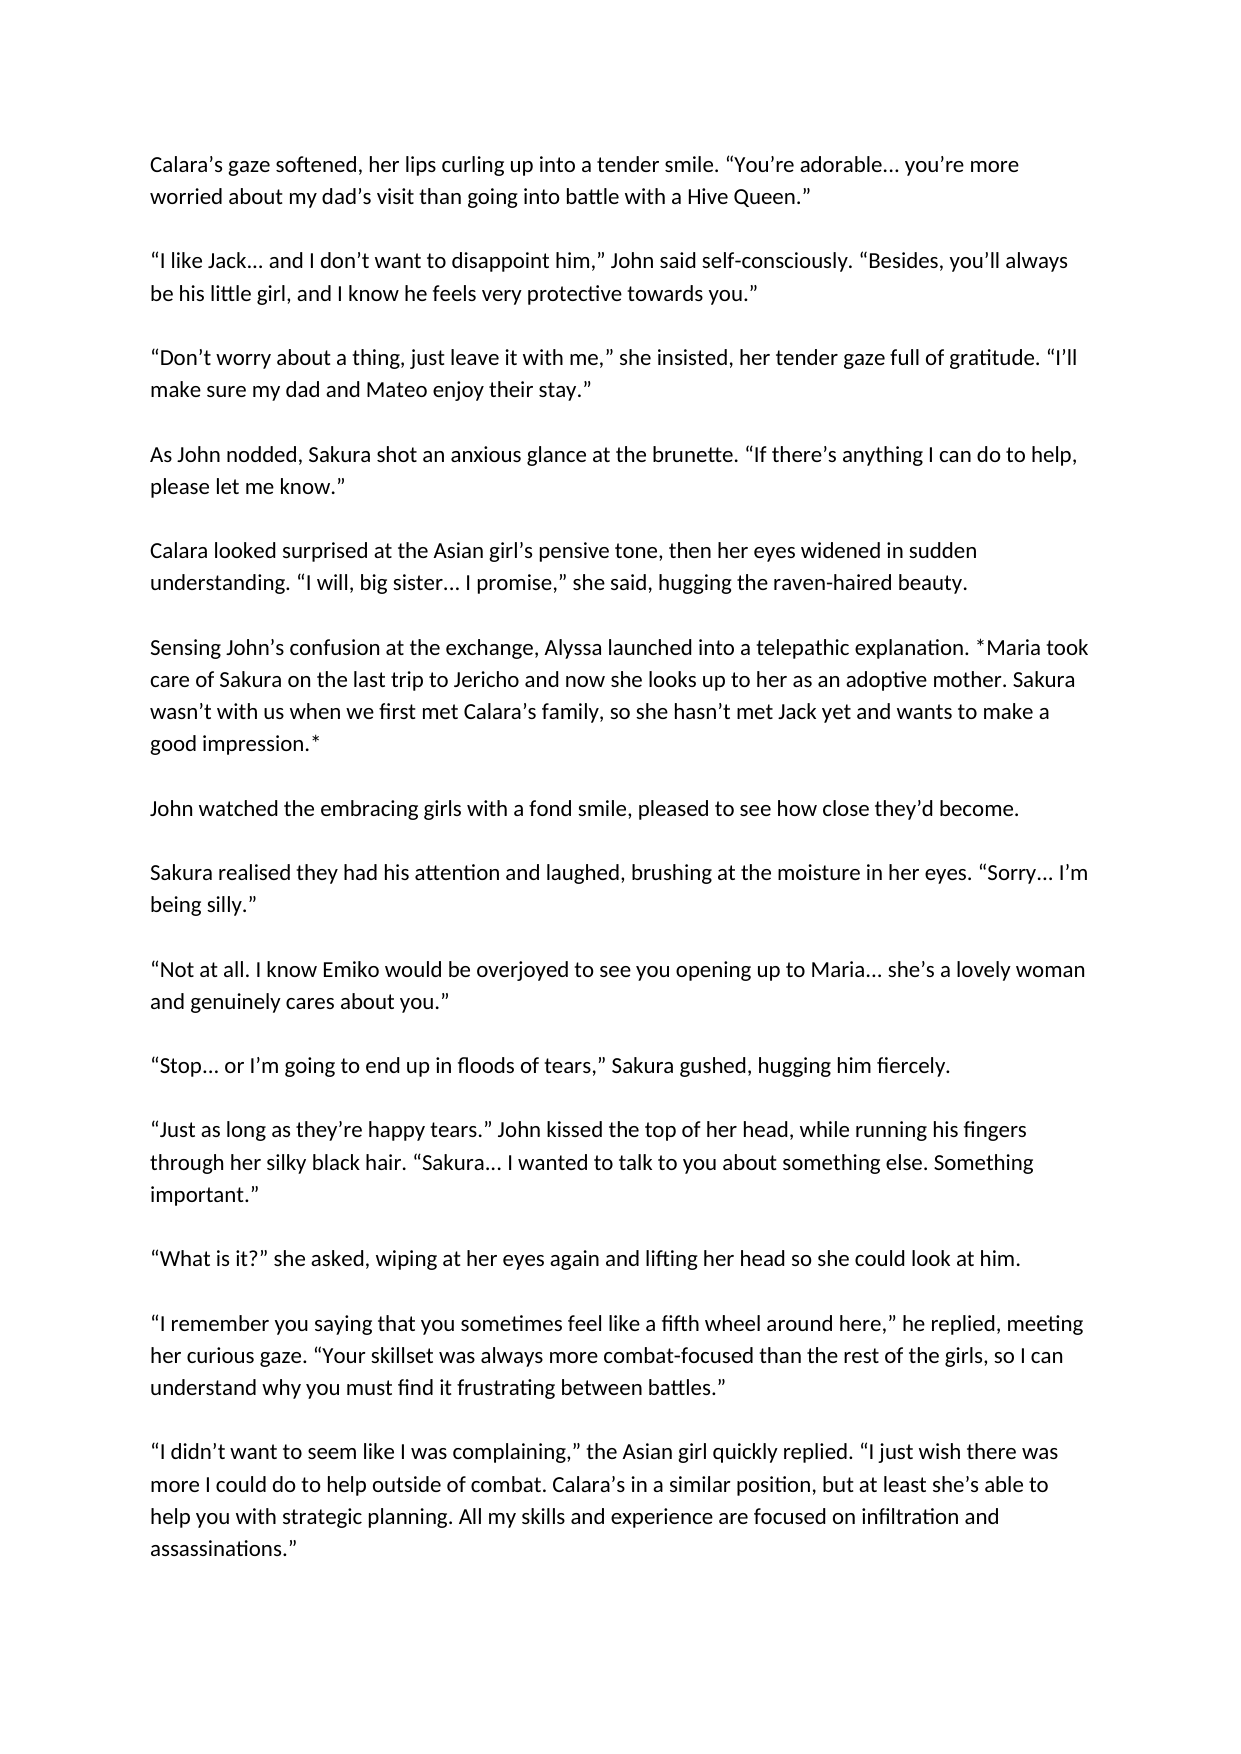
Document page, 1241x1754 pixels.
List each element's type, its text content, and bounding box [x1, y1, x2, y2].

text “I remember you saying that you sometimes feel like a fifth wheel around here,” he replied, meeting her curious gaze. “Your skillset was always more combat-focused than the rest of the girls, so I can understand why you must find it frustrating between battles.” [150, 1309, 1090, 1401]
text “I didn’t want to seem like I was complaining,” the Asian girl quickly replied. “I just wish there was more I could do to help outside of combat. Calara’s in a similar position, but at least she’s able to help you with strategic planning. All my skills and experience are focused on infiltration and assassinations.” [150, 1437, 1090, 1562]
text “What is it?” she asked, wiping at her eyes again and lifting her head so she could look at him. [150, 1244, 1090, 1272]
text “I like Jack... and I don’t want to disappoint him,” John said self-consciously. “Besides, you’ll always be his little girl, and I know he feels very protective towards you.” [150, 247, 1090, 307]
text John watched the embracing girls with a fond smile, pleased to see how close they’d become. [150, 794, 1090, 822]
text Calara’s gaze softened, her lips curling up into a tender smile. “You’re adorable... you’re more worried about my dad’s visit than going into battle with a Hive Queen.” [150, 150, 1090, 210]
text “Don’t worry about a thing, just leave it with me,” she insisted, her tender gaze full of gratitude. “I’ll make sure my dad and Mateo enjoy their stay.” [150, 343, 1090, 403]
text Sensing John’s confusion at the exchange, Alyssa launched into a telepathic explanation. *Maria took care of Sakura on the last trip to Jericho and now she looks up to her as an adoptive mother. Sakura wasn’t with us when we first met Calara’s family, so she hasn’t met Jack yet and wants to make a good impression.* [150, 633, 1090, 757]
text Sakura realised they had his attention and laughed, brushing at the moisture in her eyes. “Sorry... I’m being silly.” [150, 858, 1090, 918]
text As John nodded, Sakura shot an anxious glance at the brunette. “If there’s anything I can do to help, please let me know.” [150, 440, 1090, 500]
text Calara looked surprised at the Asian girl’s pensive tone, then her eyes widened in sudden understanding. “I will, big sister... I promise,” she said, hugging the raven-haired beauty. [150, 536, 1090, 596]
text “Just as long as they’re happy tears.” John kissed the top of her head, while running his fingers through her silky black hair. “Sakura... I wanted to talk to you about something else. Something important.” [150, 1116, 1090, 1208]
text “Not at all. I know Emiko would be overjoyed to see you opening up to Maria... she’s a lovely woman and genuinely cares about you.” [150, 955, 1090, 1015]
text “Stop... or I’m going to end up in floods of tears,” Sakura gushed, hugging him fiercely. [150, 1051, 1090, 1079]
